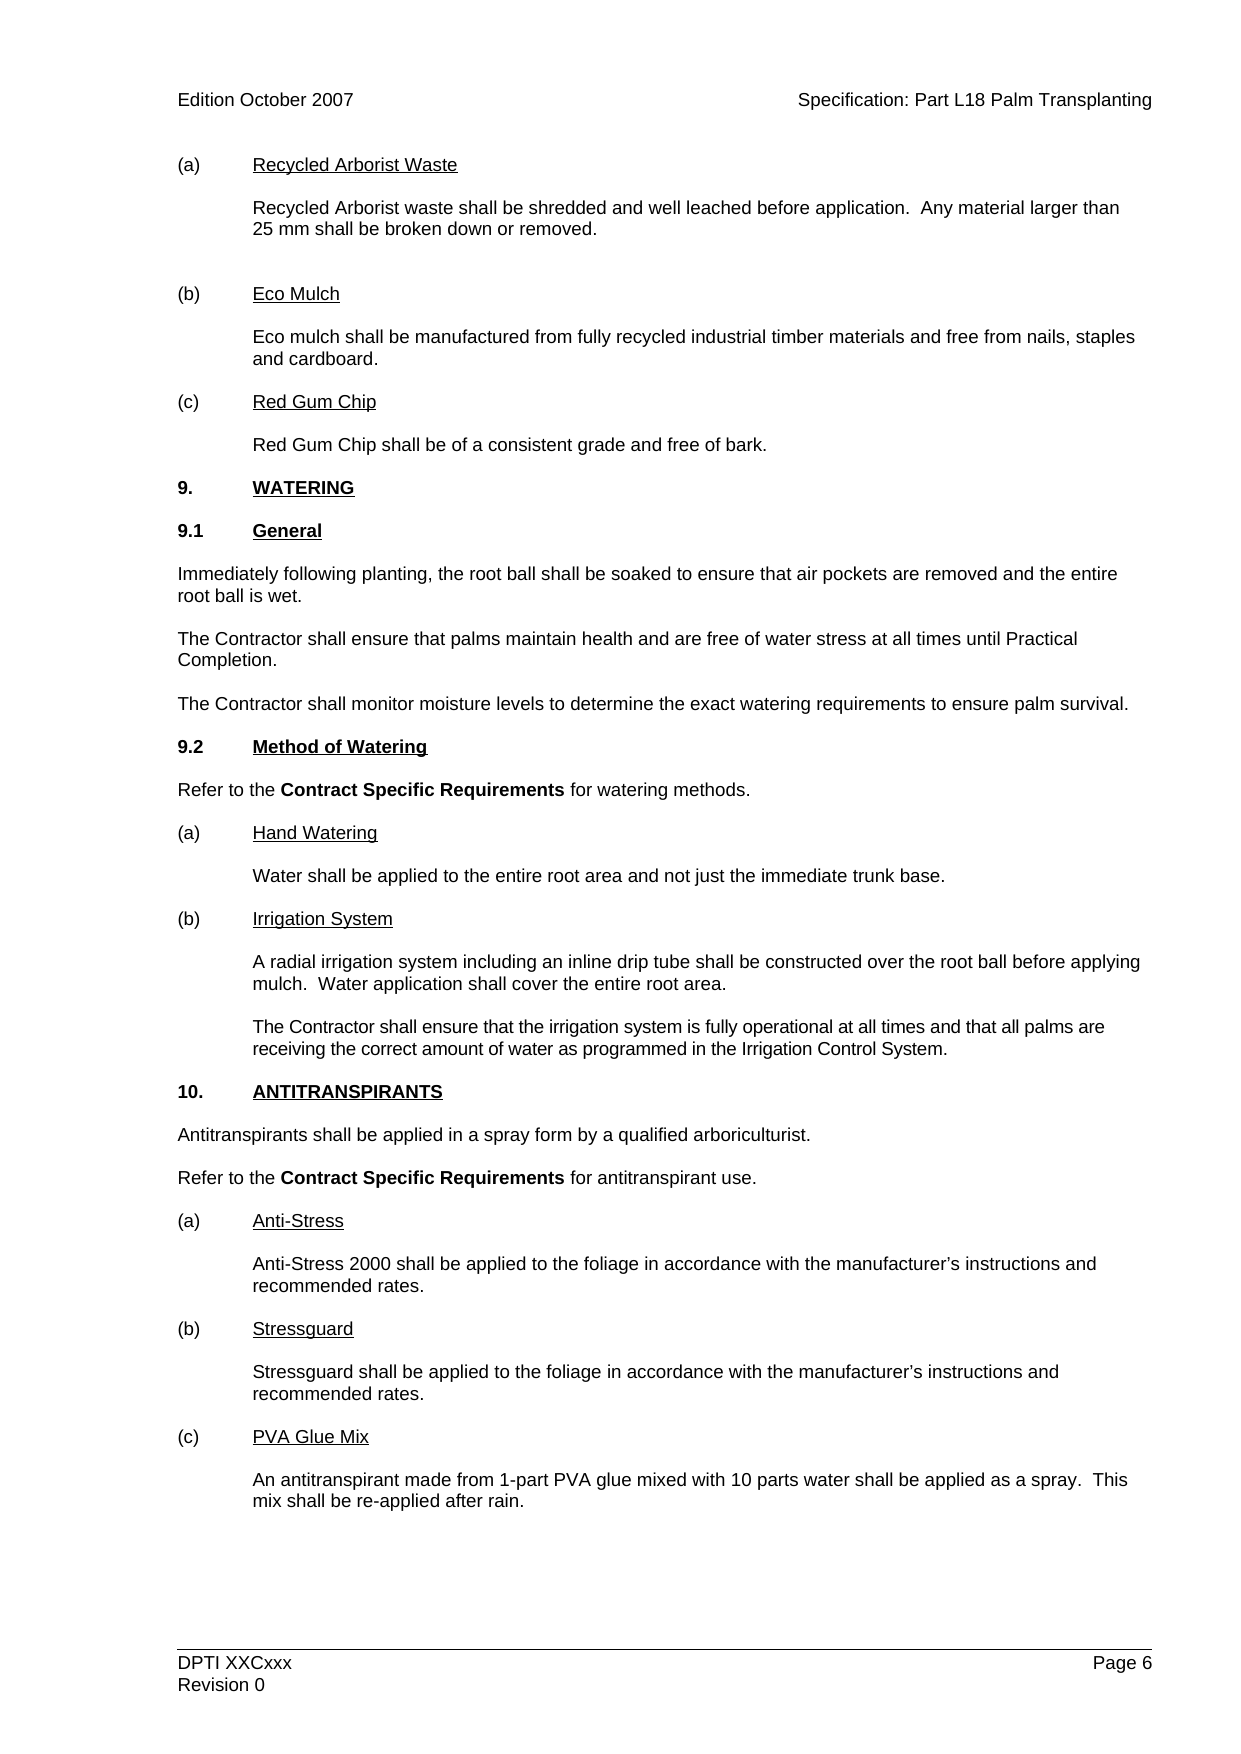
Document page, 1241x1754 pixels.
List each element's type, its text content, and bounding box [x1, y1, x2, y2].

text Refer to the Contract Specific Requirements for antitranspirant use. [177, 1167, 1152, 1188]
text (a) Recycled Arborist Waste [177, 153, 1152, 175]
text The Contractor shall ensure that the irrigation system is fully operational at all times and that all palms are receiving the correct amount of water as programmed in the Irrigation Control System. [252, 1016, 1152, 1059]
text (b) Irrigation System [177, 908, 1152, 929]
text Eco mulch shall be manufactured from fully recycled industrial timber materials and free from nails, staples and cardboard. [252, 326, 1152, 369]
text An antitranspirant made from 1-part PVA glue mixed with 10 parts water shall be applied as a spray. This mix shall be re-applied after rain. [252, 1469, 1152, 1512]
text 9.1 General [177, 520, 1152, 541]
text A radial irrigation system including an inline drip tube shall be constructed over the root ball before applying mulch. Water application shall cover the entire root area. [252, 951, 1152, 994]
text Antitranspirants shall be applied in a spray form by a qualified arboriculturist. [177, 1124, 1152, 1145]
text Refer to the Contract Specific Requirements for watering methods. [177, 779, 1152, 800]
text Stressguard shall be applied to the foliage in accordance with the manufacturer’s instructions and recommended rates. [252, 1361, 1152, 1404]
text (c) PVA Glue Mix [177, 1426, 1152, 1447]
text (c) Red Gum Chip [177, 391, 1152, 412]
text Water shall be applied to the entire root area and not just the immediate trunk base. [252, 865, 1152, 886]
text 9.2 Method of Watering [177, 736, 1152, 757]
text (a) Anti-Stress [177, 1210, 1152, 1231]
text The Contractor shall monitor moisture levels to determine the exact watering requirements to ensure palm survival. [177, 692, 1152, 714]
text 10. ANTITRANSPIRANTS [177, 1081, 1152, 1102]
text (b) Eco Mulch [177, 283, 1152, 304]
text Red Gum Chip shall be of a consistent grade and free of bark. [252, 434, 1152, 455]
text Recycled Arborist waste shall be shredded and well leached before application. Any material larger than 25 mm shall be broken down or removed. [252, 196, 1152, 239]
text (a) Hand Watering [177, 822, 1152, 843]
text (b) Stressguard [177, 1318, 1152, 1339]
text Anti-Stress 2000 shall be applied to the foliage in accordance with the manufacturer’s instructions and recommended rates. [252, 1253, 1152, 1296]
text The Contractor shall ensure that palms maintain health and are free of water stress at all times until Practical Completion. [177, 628, 1152, 671]
text Immediately following planting, the root ball shall be soaked to ensure that air pockets are removed and the entire root ball is wet. [177, 563, 1152, 606]
text 9. WATERING [177, 477, 1152, 498]
